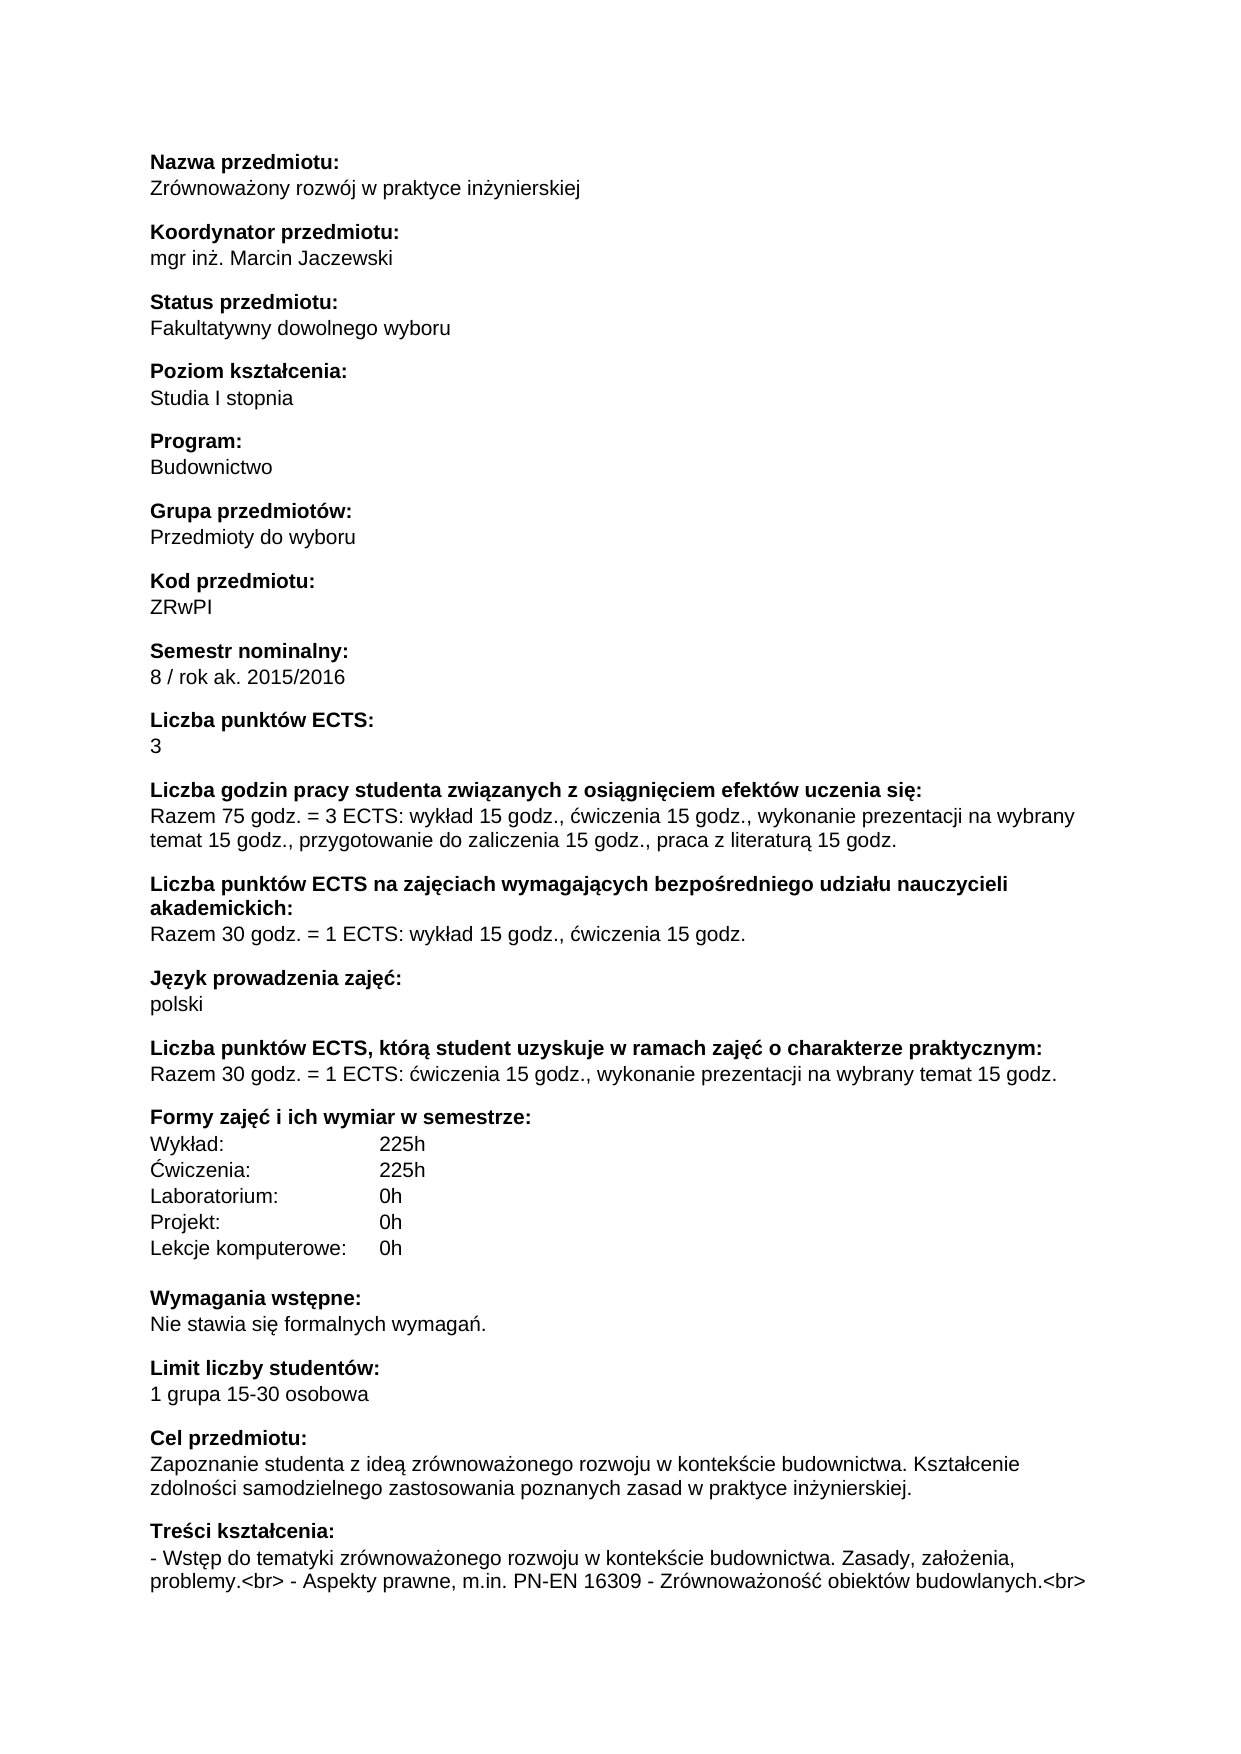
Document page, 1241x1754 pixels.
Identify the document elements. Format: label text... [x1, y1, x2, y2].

text 3 [150, 734, 1090, 758]
text mgr inż. Marcin Jaczewski [150, 246, 1090, 270]
table_cell 0h [369, 1234, 597, 1260]
text Koordynator przedmiotu: [150, 220, 1090, 244]
table_cell 225h [369, 1156, 597, 1182]
text Liczba punktów ECTS: [150, 708, 1090, 732]
table_cell Ćwiczenia: [140, 1158, 367, 1182]
text Treści kształcenia: [150, 1519, 1090, 1543]
text Liczba punktów ECTS, którą student uzyskuje w ramach zajęć o charakterze praktycznym: [150, 1035, 1090, 1059]
text Limit liczby studentów: [150, 1356, 1090, 1380]
table_cell Lekcje komputerowe: [140, 1236, 367, 1260]
text ZRwPI [150, 595, 1090, 619]
text Zrównoważony rozwój w praktyce inżynierskiej [150, 176, 1090, 200]
text 1 grupa 15-30 osobowa [150, 1382, 1090, 1406]
text Cel przedmiotu: [150, 1426, 1090, 1449]
text Program: [150, 429, 1090, 453]
text Język prowadzenia zajęć: [150, 966, 1090, 989]
text Razem 30 godz. = 1 ECTS: ćwiczenia 15 godz., wykonanie prezentacji na wybrany temat 15 godz. [150, 1061, 1090, 1085]
table_cell Projekt: [140, 1210, 367, 1234]
table_header Wykład: [140, 1132, 367, 1156]
text Budownictwo [150, 455, 1090, 479]
text Zapoznanie studenta z ideą zrównoważonego rozwoju w kontekście budownictwa. Kształcenie zdolności samodzielnego zastosowania poznanych zasad w praktyce inżynierskiej. [150, 1452, 1090, 1499]
text Razem 75 godz. = 3 ECTS: wykład 15 godz., ćwiczenia 15 godz., wykonanie prezentacji na wybrany temat 15 godz., przygotowanie do zaliczenia 15 godz., praca z literaturą 15 godz. [150, 804, 1090, 852]
text Liczba godzin pracy studenta związanych z osiągnięciem efektów uczenia się: [150, 778, 1090, 802]
text Przedmioty do wyboru [150, 525, 1090, 549]
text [150, 1545, 1090, 1593]
text polski [150, 992, 1090, 1016]
text Kod przedmiotu: [150, 569, 1090, 593]
text Formy zajęć i ich wymiar w semestrze: [150, 1105, 1090, 1129]
text 8 / rok ak. 2015/2016 [150, 664, 1090, 688]
text Grupa przedmiotów: [150, 499, 1090, 523]
table_header 225h [369, 1132, 597, 1156]
text Studia I stopnia [150, 385, 1090, 409]
table_cell Laboratorium: [140, 1184, 367, 1208]
table_cell 0h [369, 1208, 597, 1234]
text Nazwa przedmiotu: [150, 150, 1090, 174]
text Razem 30 godz. = 1 ECTS: wykład 15 godz., ćwiczenia 15 godz. [150, 922, 1090, 946]
text Poziom kształcenia: [150, 359, 1090, 383]
text Liczba punktów ECTS na zajęciach wymagających bezpośredniego udziału nauczycieli akademickich: [150, 872, 1090, 920]
table_cell 0h [369, 1182, 597, 1208]
text Semestr nominalny: [150, 638, 1090, 662]
text Nie stawia się formalnych wymagań. [150, 1312, 1090, 1336]
text Status przedmiotu: [150, 289, 1090, 313]
text Fakultatywny dowolnego wyboru [150, 316, 1090, 339]
text Wymagania wstępne: [150, 1286, 1090, 1310]
